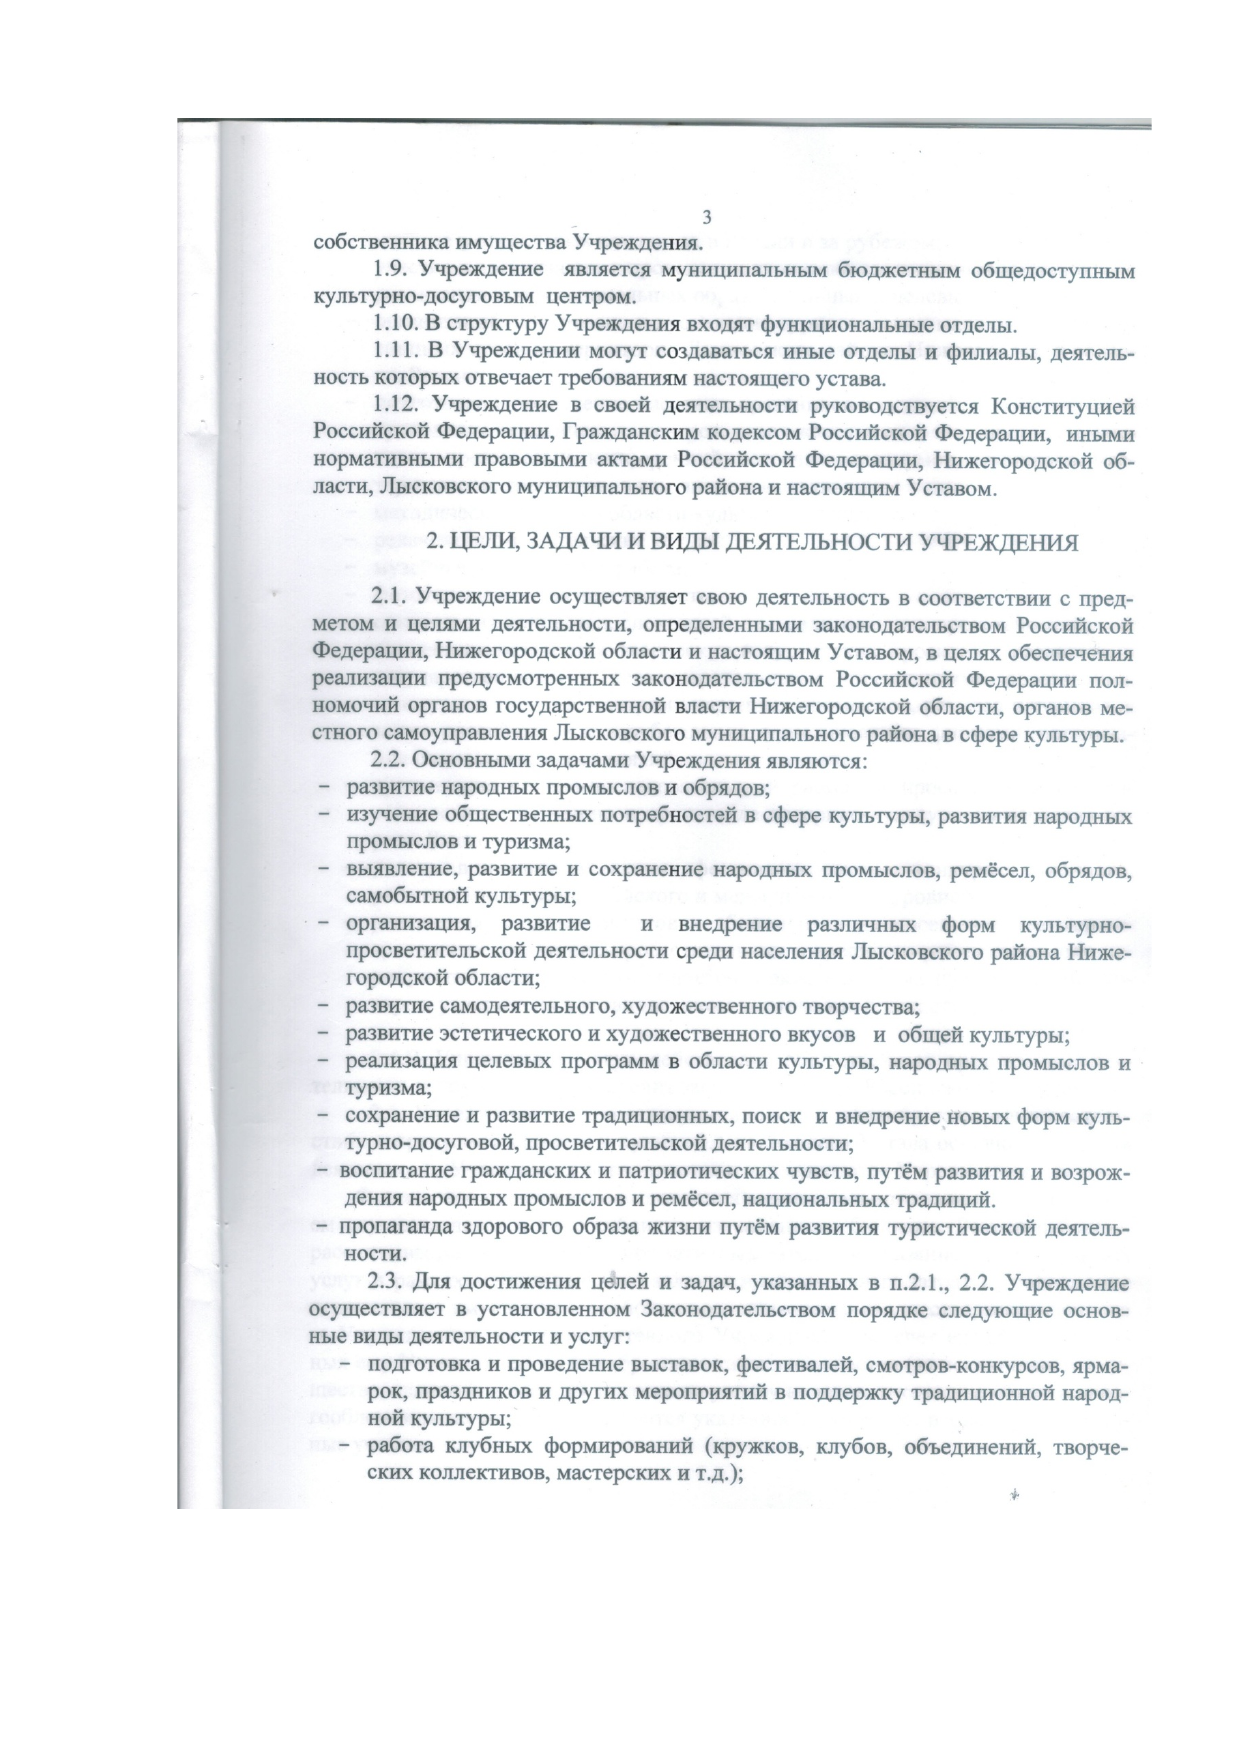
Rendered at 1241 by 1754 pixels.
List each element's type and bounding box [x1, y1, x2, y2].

picture [177, 118, 1152, 1509]
